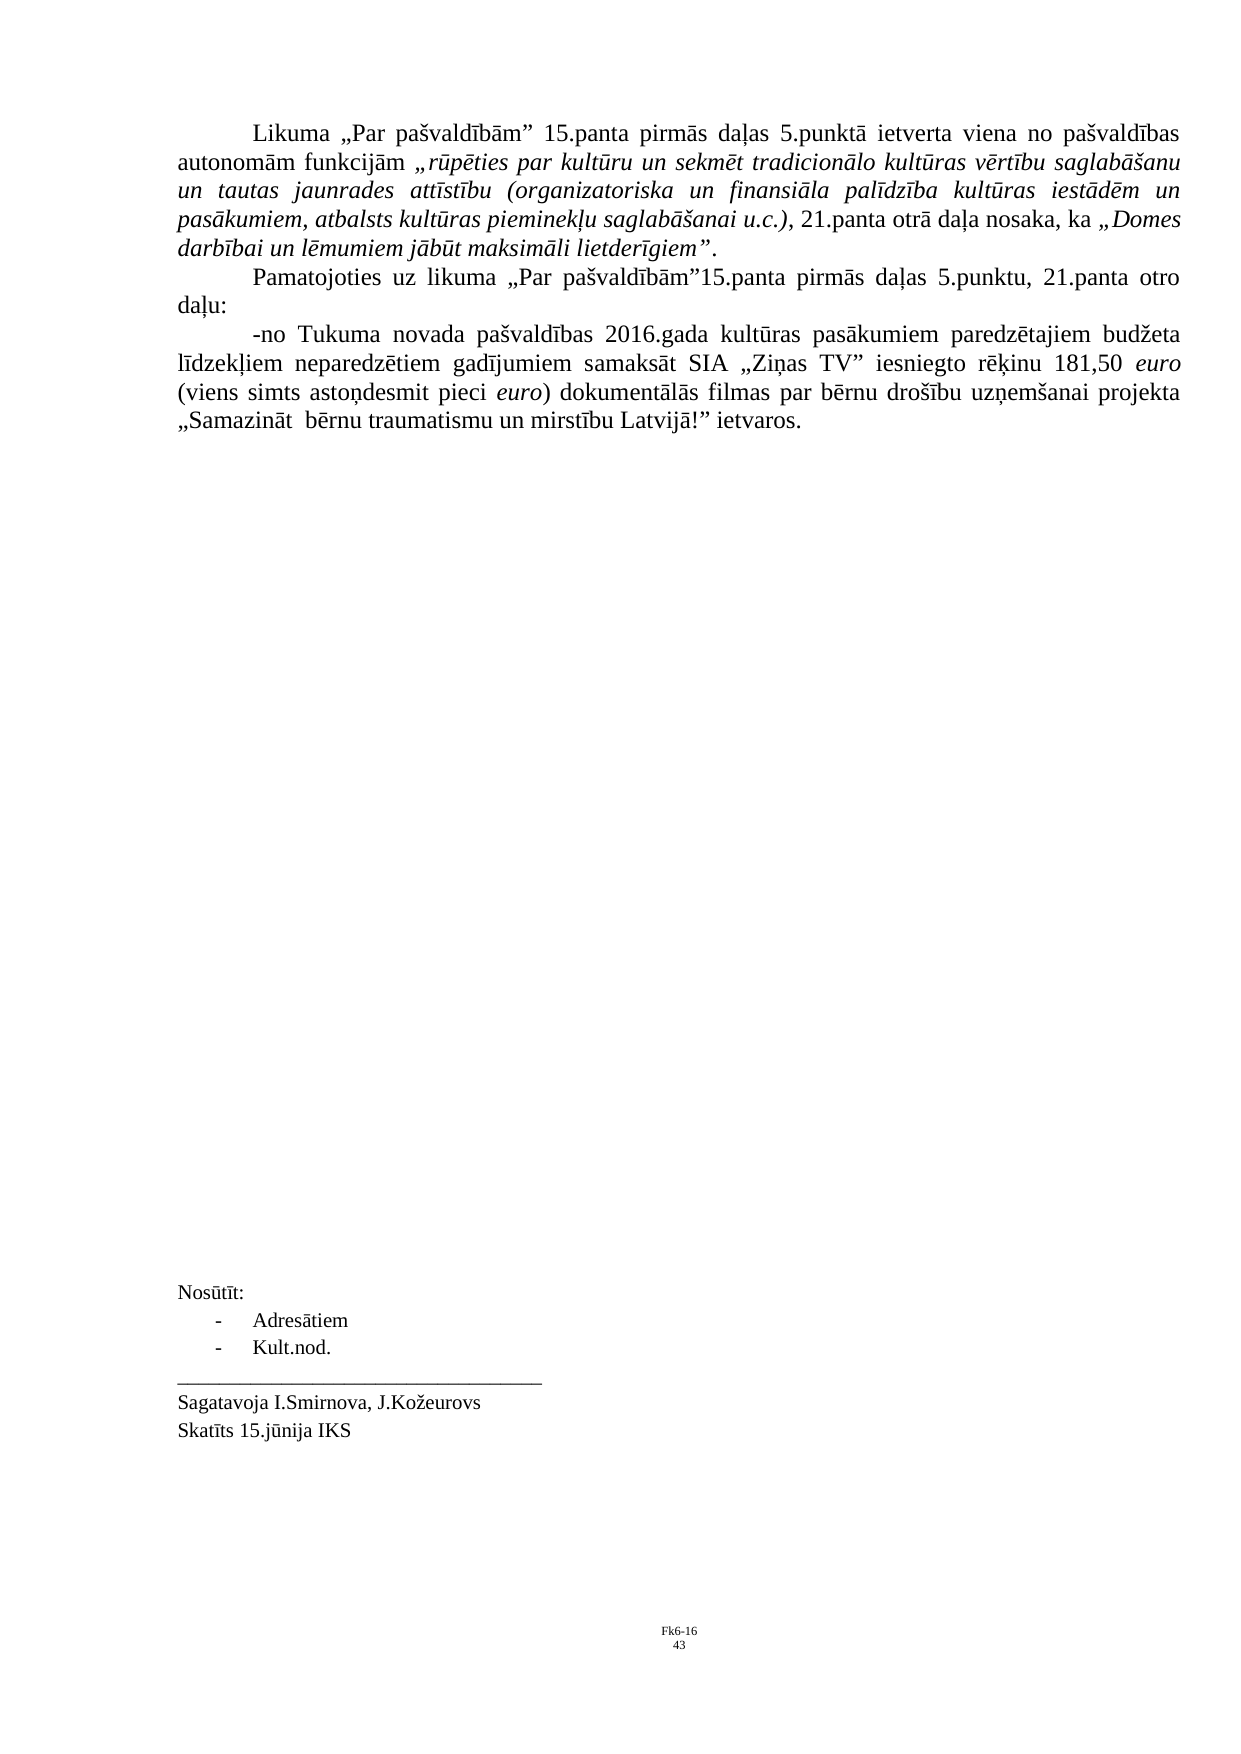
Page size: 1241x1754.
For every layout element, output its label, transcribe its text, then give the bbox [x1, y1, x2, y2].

text Sagatavoja I.Smirnova, J.Kožeurovs [177, 1390, 1181, 1414]
text Skatīts 15.jūnija IKS [177, 1418, 1181, 1442]
text ___________________________________ [177, 1363, 1181, 1387]
list Kult.nod. [215, 1335, 1181, 1359]
list Adresātiem [215, 1307, 1181, 1332]
text Pamatojoties uz likuma „Par pašvaldībām”15.panta pirmās daļas 5.punktu, 21.panta otro daļu: [177, 262, 1181, 319]
text Likuma „Par pašvaldībām” 15.panta pirmās daļas 5.punktā ietverta viena no pašvaldības autonomām funkcijām „rūpēties par kultūru un sekmēt tradicionālo kultūras vērtību saglabāšanu un tautas jaunrades attīstību (organizatoriska un finansiāla palīdzība kultūras iestādēm un pasākumiem, atbalsts kultūras pieminekļu saglabāšanai u.c.), 21.panta otrā daļa nosaka, ka „Domes darbībai un lēmumiem jābūt maksimāli lietderīgiem”. [177, 118, 1181, 262]
text -no Tukuma novada pašvaldības 2016.gada kultūras pasākumiem paredzētajiem budžeta līdzekļiem neparedzētiem gadījumiem samaksāt SIA „Ziņas TV” iesniegto rēķinu 181,50 euro (viens simts astoņdesmit pieci euro) dokumentālās filmas par bērnu drošību uzņemšanai projekta „Samazināt bērnu traumatismu un mirstību Latvijā!” ietvaros. [177, 319, 1181, 434]
text Nosūtīt: [177, 1280, 1181, 1304]
